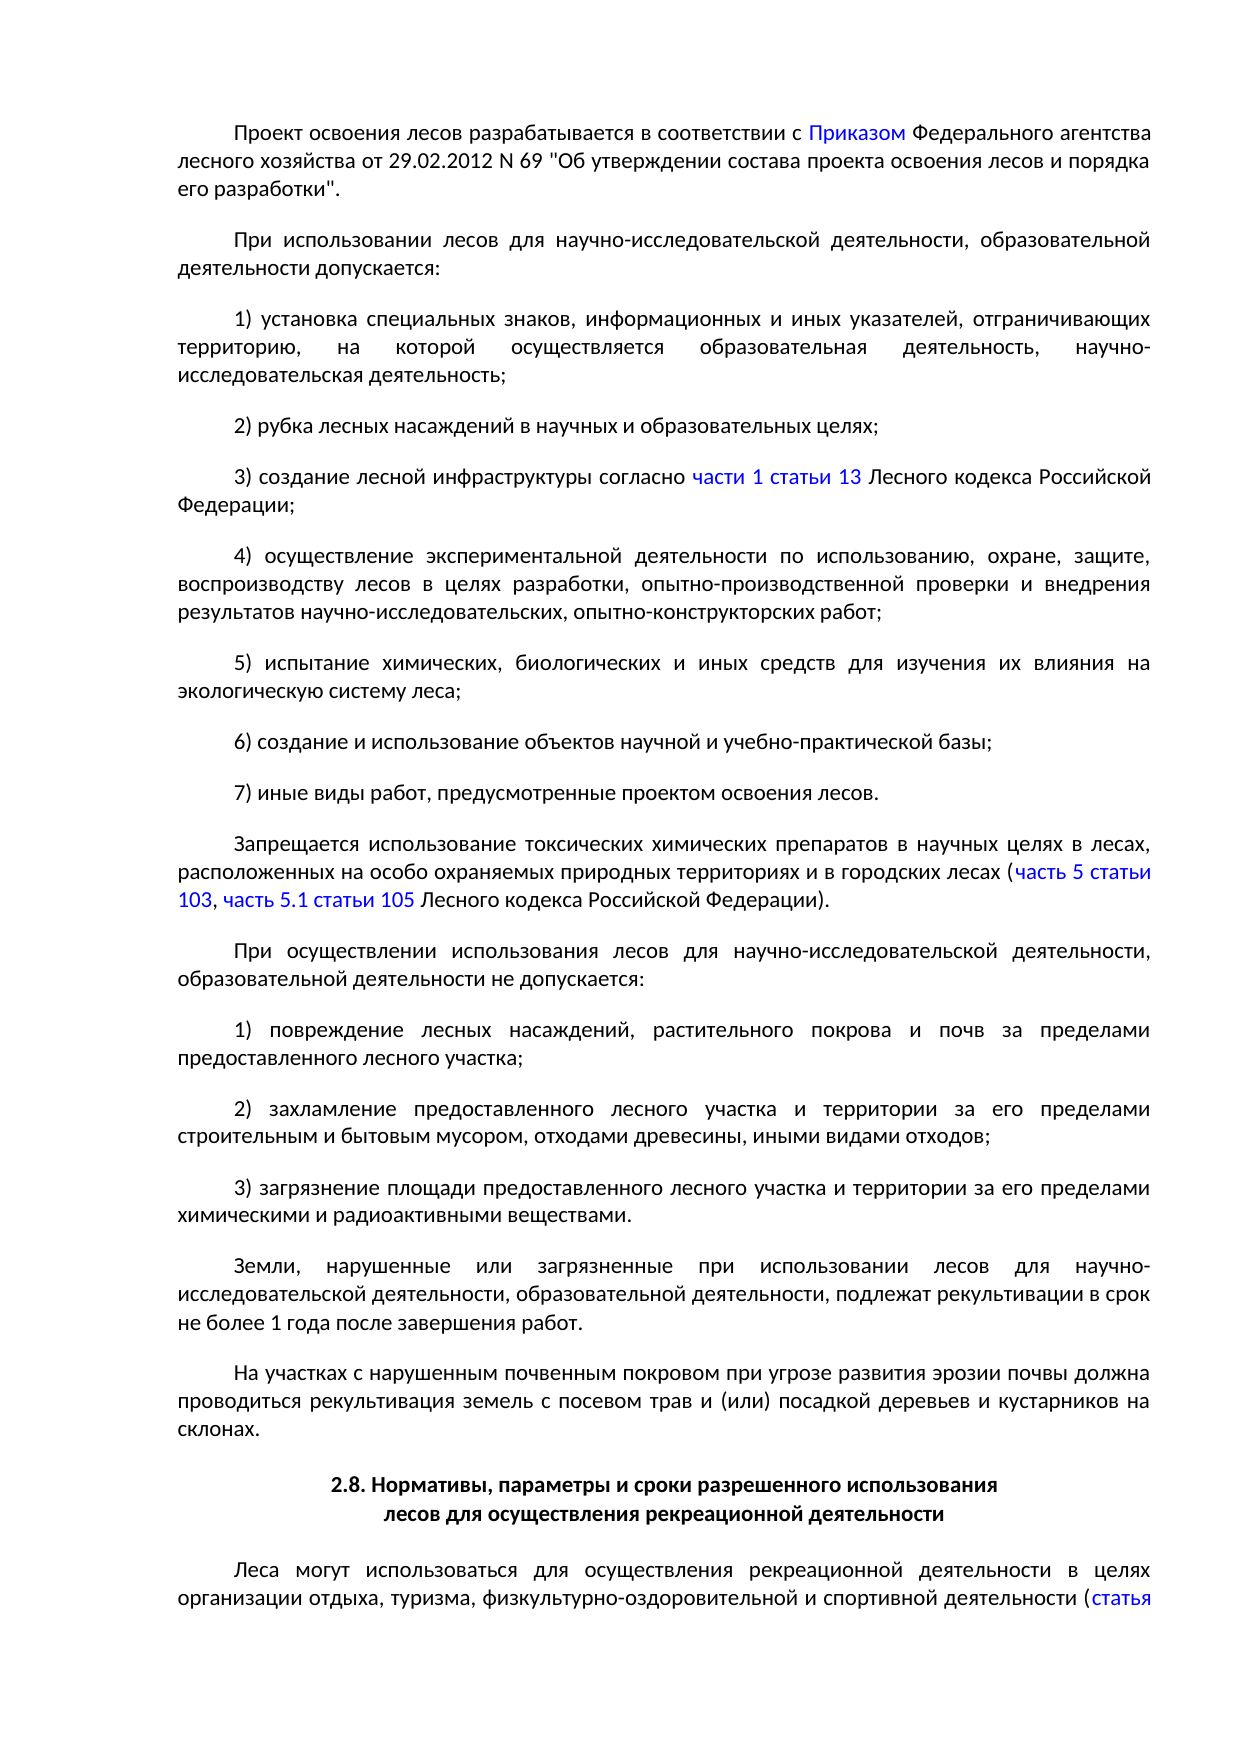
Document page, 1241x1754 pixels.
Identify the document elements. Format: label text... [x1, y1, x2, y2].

text Запрещается использование токсических химических препаратов в научных целях в лесах, расположенных на особо охраняемых природных территориях и в городских лесах (часть 5 статьи 103, часть 5.1 статьи 105 Лесного кодекса Российской Федерации). [177, 829, 1152, 913]
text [177, 1555, 1152, 1611]
text При осуществлении использования лесов для научно-исследовательской деятельности, образовательной деятельности не допускается: [177, 936, 1152, 992]
text 2) захламление предоставленного лесного участка и территории за его пределами строительным и бытовым мусором, отходами древесины, иными видами отходов; [177, 1094, 1152, 1150]
text 6) создание и использование объектов научной и учебно-практической базы; [177, 727, 1152, 755]
title лесов для осуществления рекреационной деятельности [177, 1499, 1152, 1527]
text 1) установка специальных знаков, информационных и иных указателей, отграничивающих территорию, на которой осуществляется образовательная деятельность, научно-исследовательская деятельность; [177, 304, 1152, 388]
title 2.8. Нормативы, параметры и сроки разрешенного использования [177, 1471, 1152, 1499]
text 3) создание лесной инфраструктуры согласно части 1 статьи 13 Лесного кодекса Российской Федерации; [177, 462, 1152, 518]
text 7) иные виды работ, предусмотренные проектом освоения лесов. [177, 778, 1152, 806]
text 1) повреждение лесных насаждений, растительного покрова и почв за пределами предоставленного лесного участка; [177, 1015, 1152, 1071]
text 4) осуществление экспериментальной деятельности по использованию, охране, защите, воспроизводству лесов в целях разработки, опытно-производственной проверки и внедрения результатов научно-исследовательских, опытно-конструкторских работ; [177, 541, 1152, 625]
text 2) рубка лесных насаждений в научных и образовательных целях; [177, 411, 1152, 439]
text 5) испытание химических, биологических и иных средств для изучения их влияния на экологическую систему леса; [177, 648, 1152, 704]
text Земли, нарушенные или загрязненные при использовании лесов для научно-исследовательской деятельности, образовательной деятельности, подлежат рекультивации в срок не более 1 года после завершения работ. [177, 1252, 1152, 1336]
text Проект освоения лесов разрабатывается в соответствии с Приказом Федерального агентства лесного хозяйства от 29.02.2012 N 69 "Об утверждении состава проекта освоения лесов и порядка его разработки". [177, 118, 1152, 202]
text На участках с нарушенным почвенным покровом при угрозе развития эрозии почвы должна проводиться рекультивация земель с посевом трав и (или) посадкой деревьев и кустарников на склонах. [177, 1358, 1152, 1443]
text При использовании лесов для научно-исследовательской деятельности, образовательной деятельности допускается: [177, 225, 1152, 281]
text 3) загрязнение площади предоставленного лесного участка и территории за его пределами химическими и радиоактивными веществами. [177, 1173, 1152, 1229]
